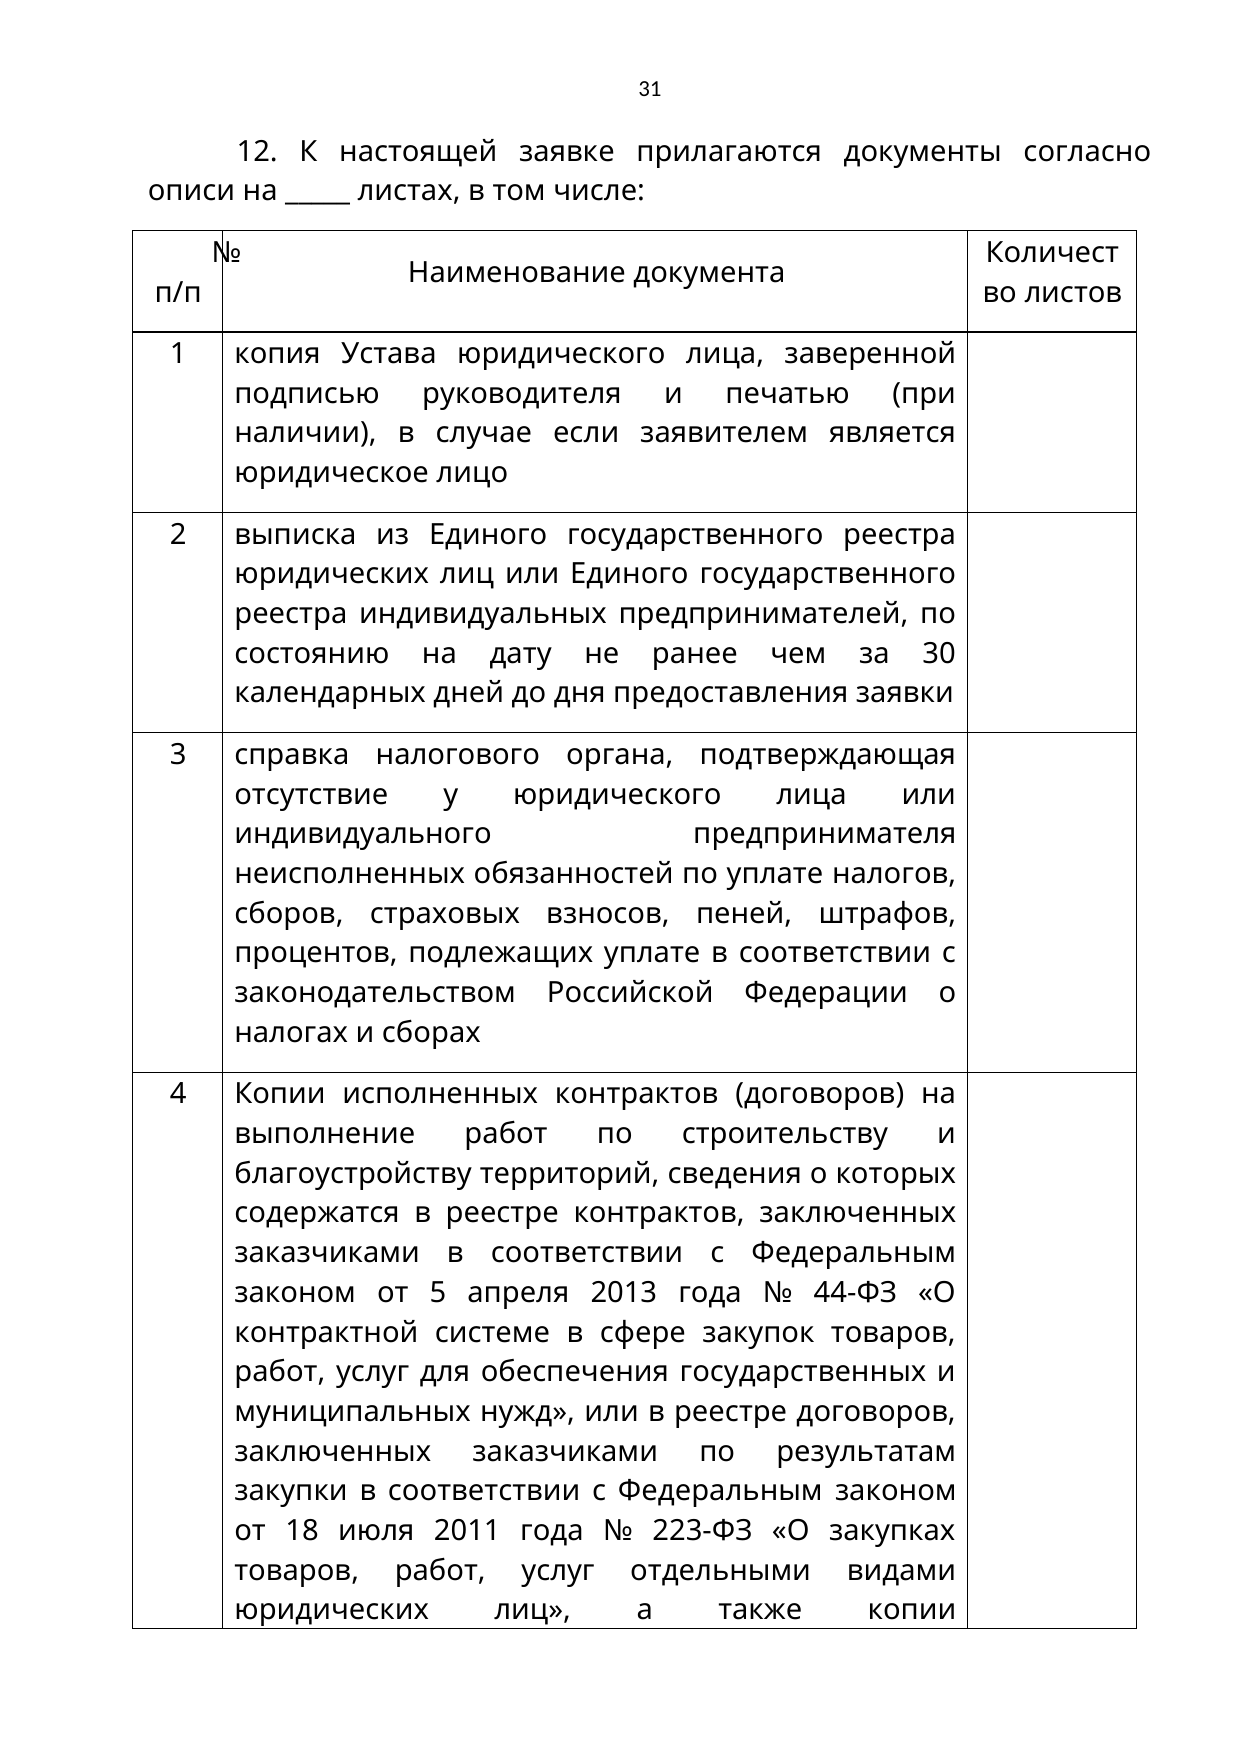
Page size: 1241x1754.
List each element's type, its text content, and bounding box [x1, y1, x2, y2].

table_cell 4 [133, 1073, 222, 1628]
table_cell [968, 333, 1136, 512]
table_cell 2 [133, 513, 222, 732]
text 12. К настоящей заявке прилагаются документы согласно описи на _____ листах, в том числе: [148, 130, 1152, 209]
table_cell справка налогового органа, подтверждающая отсутствие у юридического лица или индивидуального предпринимателя неисполненных обязанностей по уплате налогов, сборов, страховых взносов, пеней, штрафов, процентов, подлежащих уплате в соответствии с законодательством Российской Федерации о налогах и сборах [223, 733, 967, 1072]
table_cell 1 [133, 333, 222, 512]
table_header Наименование документа [223, 231, 967, 331]
table_cell [968, 1073, 1136, 1628]
table_cell 3 [133, 733, 222, 1072]
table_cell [223, 1073, 967, 1628]
table_cell копия Устава юридического лица, заверенной подписью руководителя и печатью (при наличии), в случае если заявителем является юридическое лицо [223, 333, 967, 512]
table_cell [968, 513, 1136, 732]
table_cell выписка из Единого государственного реестра юридических лиц или Единого государственного реестра индивидуальных предпринимателей, по состоянию на дату не ранее чем за 30 календарных дней до дня предоставления заявки [223, 513, 967, 732]
table_cell [968, 733, 1136, 1072]
table_header №п/п [133, 231, 222, 331]
table_header Количество листов [968, 231, 1136, 331]
